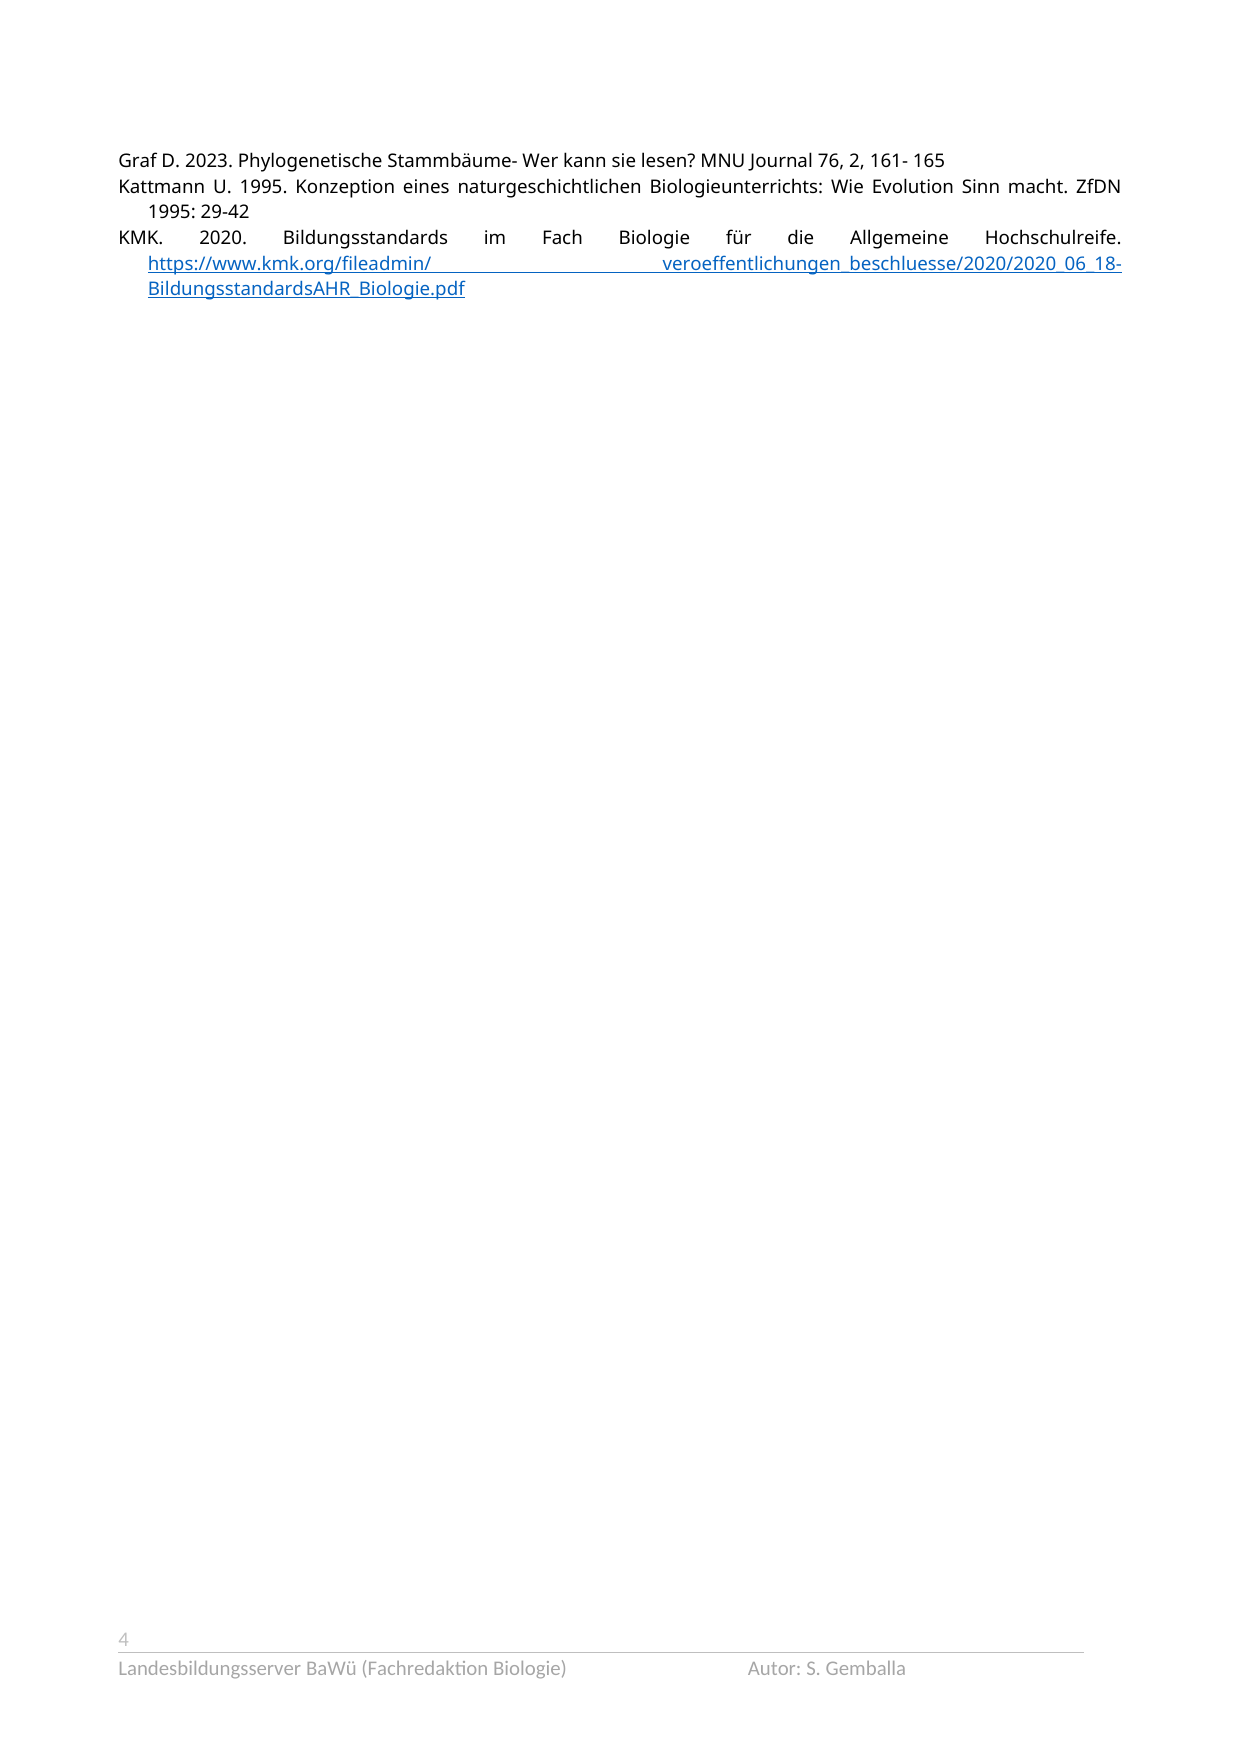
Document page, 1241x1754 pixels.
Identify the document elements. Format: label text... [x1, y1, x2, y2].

text Kattmann U. 1995. Konzeption eines naturgeschichtlichen Biologieunterrichts: Wie Evolution Sinn macht. ZfDN 1995: 29-42 [118, 173, 1122, 224]
text KMK. 2020. Bildungsstandards im Fach Biologie für die Allgemeine Hochschulreife. https://www.kmk.org/fileadmin/ veroeffentlichungen_beschluesse/2020/2020_06_18-BildungsstandardsAHR_Biologie.pdf [118, 224, 1122, 301]
text Graf D. 2023. Phylogenetische Stammbäume- Wer kann sie lesen? MNU Journal 76, 2, 161- 165 [118, 148, 1122, 173]
